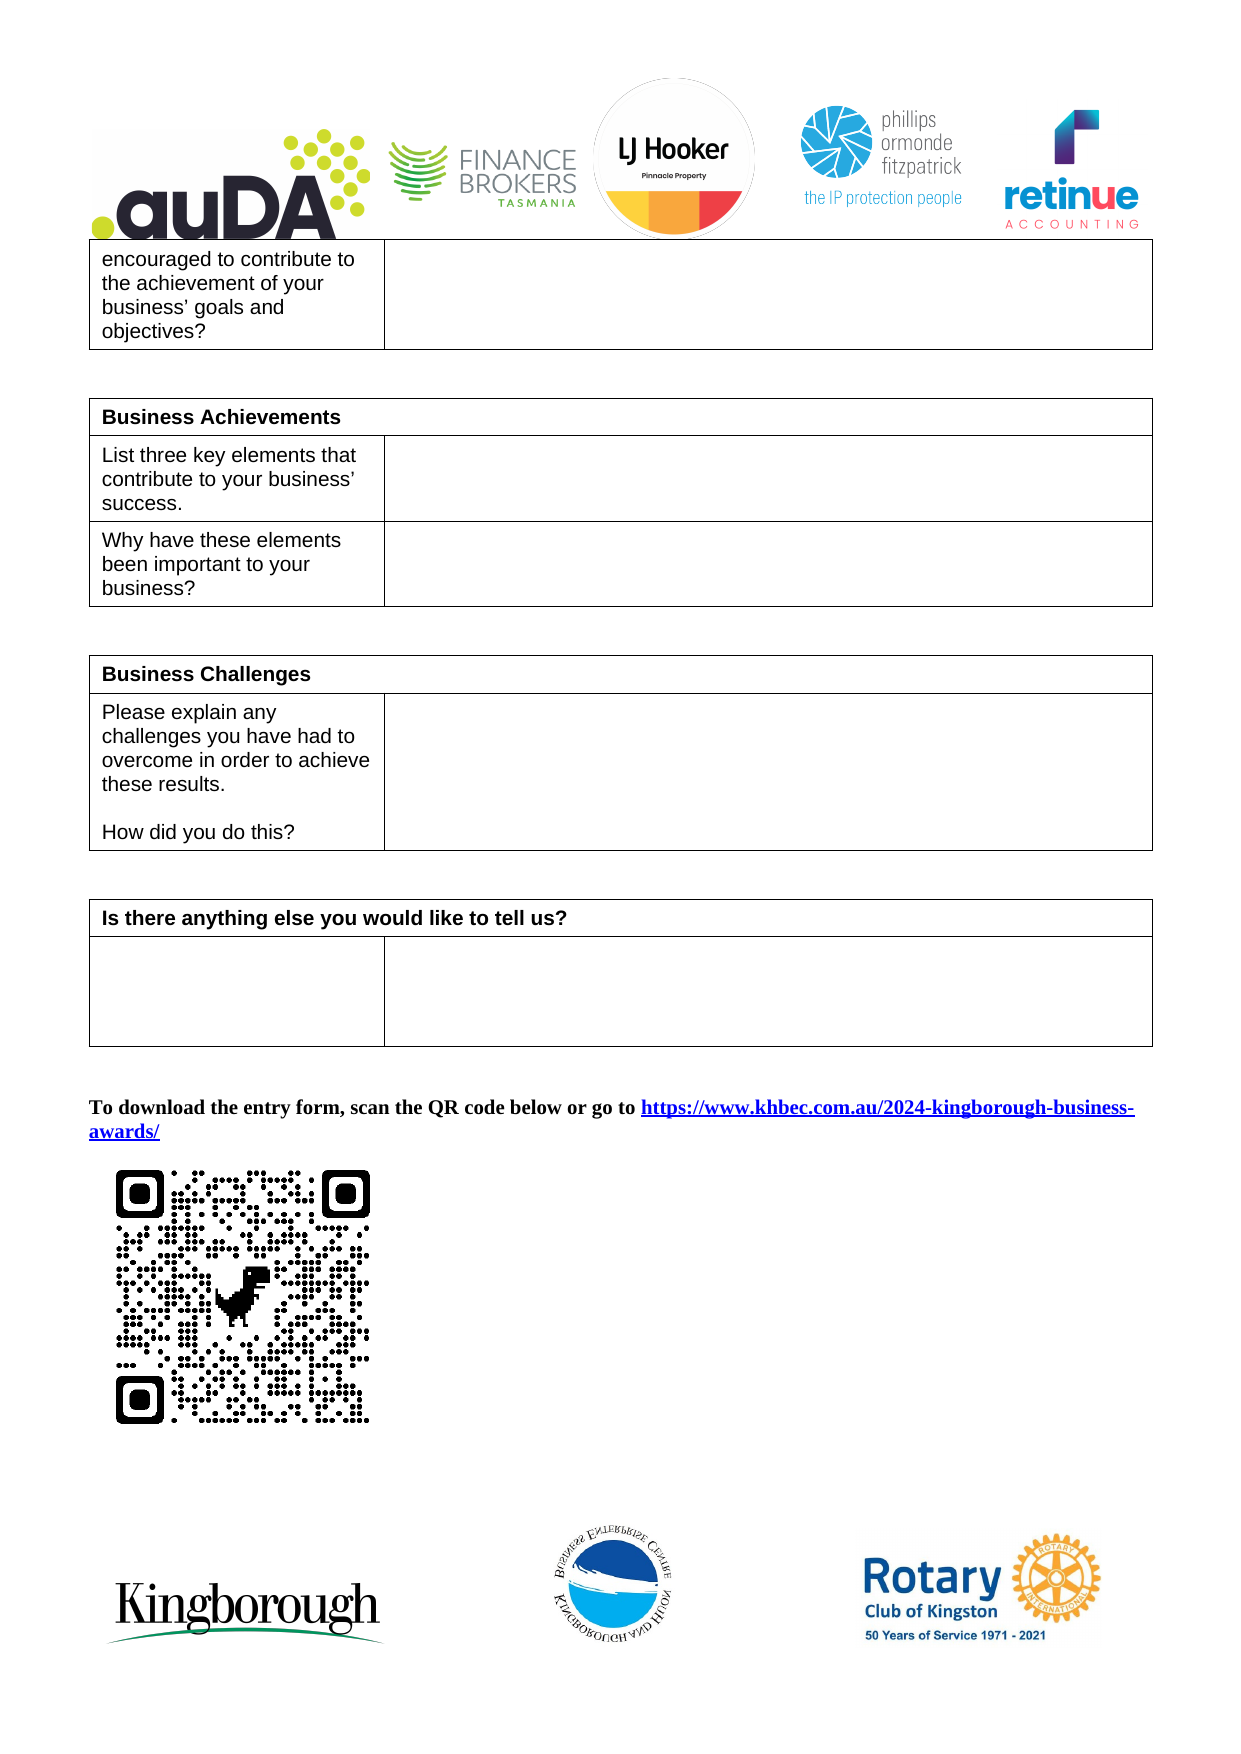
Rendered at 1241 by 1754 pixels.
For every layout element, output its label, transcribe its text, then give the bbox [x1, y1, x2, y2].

table_cell [90, 937, 384, 1046]
table_cell [385, 937, 1152, 1046]
table_cell [385, 240, 1152, 349]
picture [854, 1528, 1103, 1648]
picture [100, 1574, 387, 1645]
picture [88, 1142, 397, 1451]
picture [91, 78, 755, 239]
table_cell [385, 522, 1152, 606]
text To download the entry form, scan the QR code below or go to https://www.khbec.com.au/2024-kingborough-business-awards/ [89, 1094, 1152, 1143]
table_header Is there anything else you would like to tell us? [90, 900, 1152, 936]
table_cell Please explain any challenges you have had to overcome in order to achieve these results. How did you do this? [90, 694, 384, 850]
table_cell Why have these elements been important to your business? [90, 522, 384, 606]
table_cell [385, 436, 1152, 521]
picture [526, 1506, 702, 1656]
table_cell [385, 694, 1152, 850]
table_cell List three key elements that contribute to your business’ success. [90, 436, 384, 521]
picture [765, 75, 1149, 239]
table_header Business Achievements [90, 399, 1152, 435]
table_header Business Challenges [90, 656, 1152, 692]
